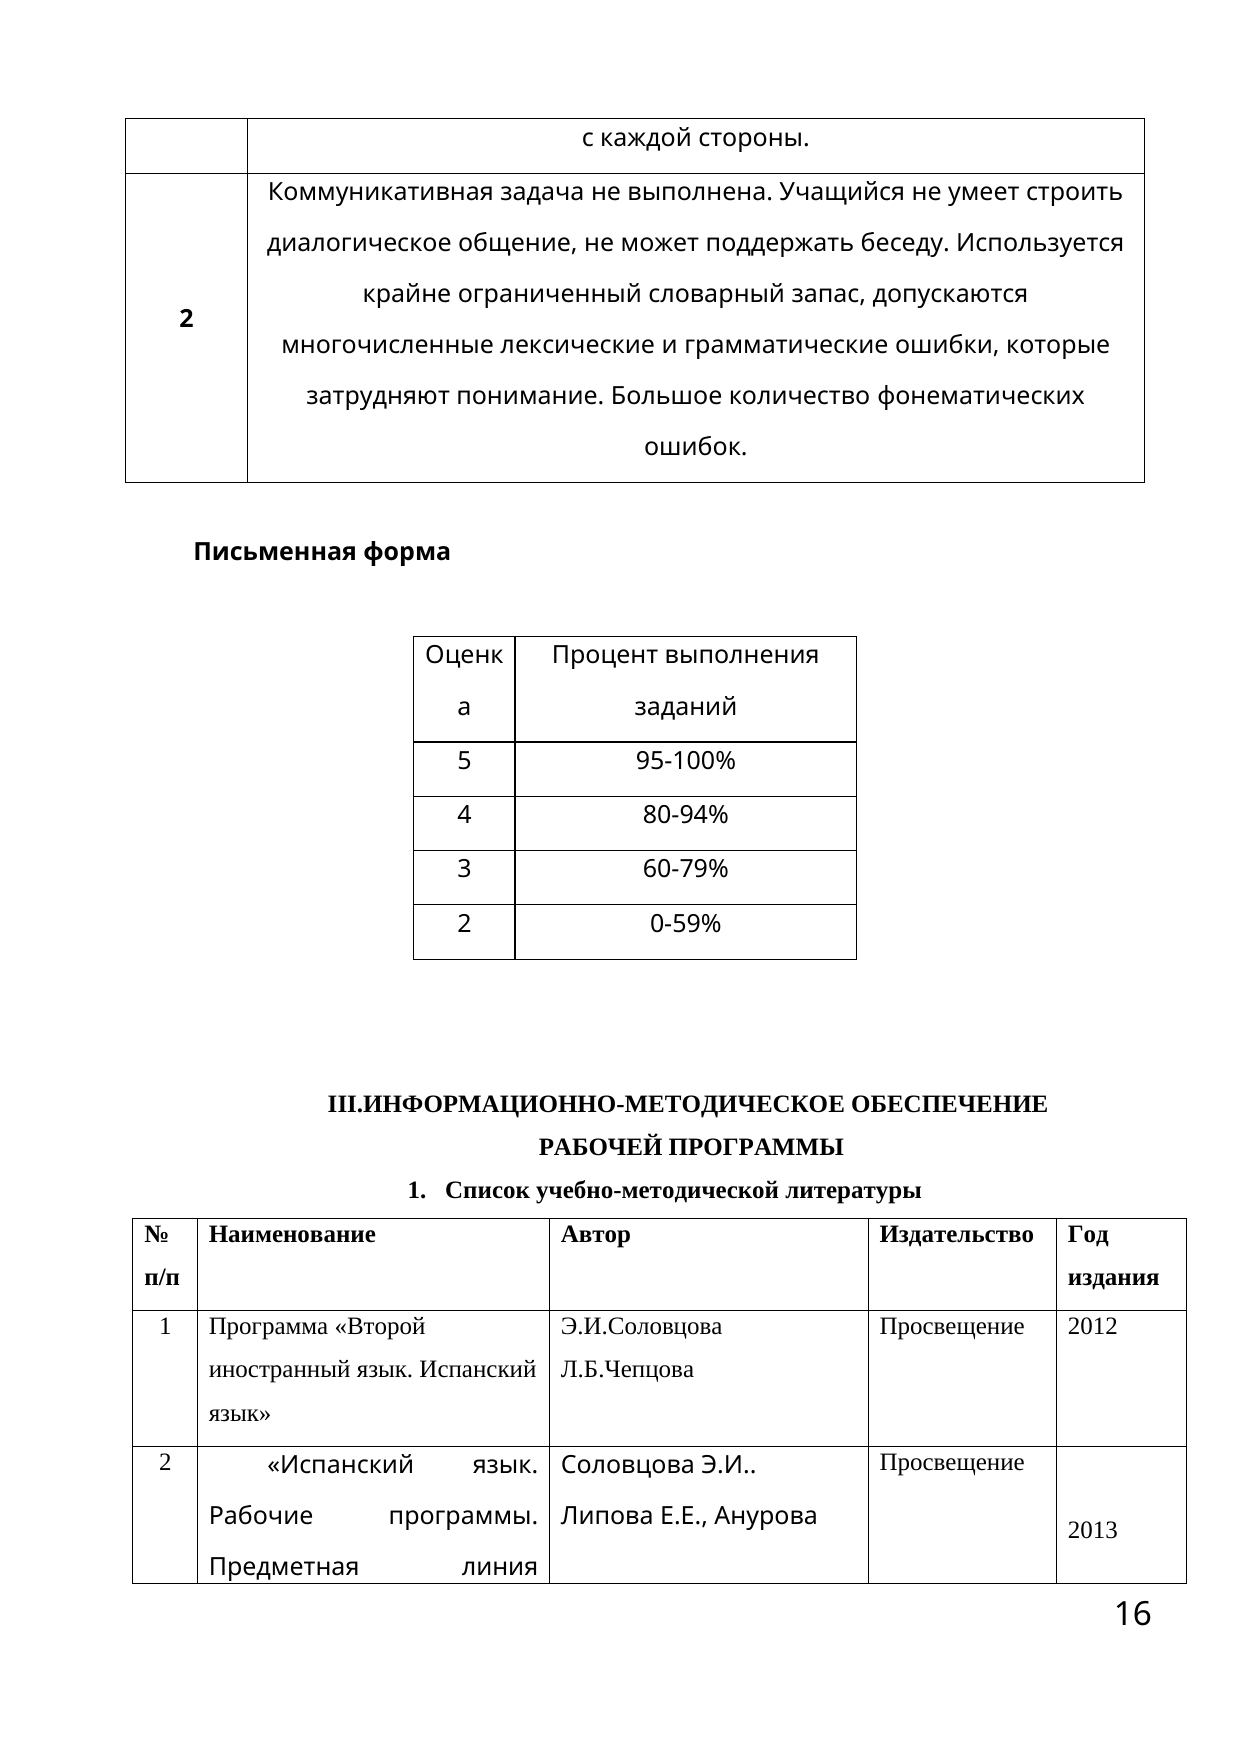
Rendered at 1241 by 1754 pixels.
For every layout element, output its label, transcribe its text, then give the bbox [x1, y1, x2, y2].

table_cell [550, 1447, 868, 1583]
table_cell 3 [126, 119, 247, 172]
table_cell 3 [414, 851, 514, 904]
table_cell 60-79% [516, 851, 856, 904]
table_cell 1 [133, 1311, 197, 1446]
table_cell Просвещение [869, 1447, 1056, 1583]
list Письменная форма [193, 534, 1152, 568]
table_cell Коммуникативная задача не выполнена. Учащийся не умеет строить диалогическое общение, не может поддержать беседу. Используется крайне ограниченный словарный запас, допускаются многочисленные лексические и грамматические ошибки, которые затрудняют понимание. Большое количество фонематических ошибок. [248, 174, 1144, 482]
table_header Год издания [1057, 1219, 1186, 1310]
table_header № п/п [133, 1219, 197, 1310]
table_header Процент выполнения заданий [516, 637, 856, 741]
list III.Информационно-методическое обеспечение рабочей программы [231, 1089, 1152, 1161]
table_header Автор [550, 1219, 868, 1310]
table_header Наименование [198, 1219, 549, 1310]
table_cell Программа «Второй иностранный язык. Испанский язык» [198, 1311, 549, 1446]
table_header Издательство [869, 1219, 1056, 1310]
table_cell 0-59% [516, 905, 856, 958]
table_cell Просвещение [869, 1311, 1056, 1446]
table_cell 2 [133, 1447, 197, 1583]
table_cell 95-100% [516, 743, 856, 796]
table_cell 2 [126, 174, 247, 482]
table_cell 2 [414, 905, 514, 958]
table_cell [198, 1447, 549, 1583]
table_cell 2012 [1057, 1311, 1186, 1446]
table_cell 2013 [1057, 1447, 1186, 1583]
table_cell 4 [414, 797, 514, 850]
table_cell 5 [414, 743, 514, 796]
list Список учебно-методической литературы [177, 1175, 1152, 1204]
table_header Оценка [414, 637, 514, 741]
table_cell 80-94% [516, 797, 856, 850]
table_cell Э.И.Соловцова Л.Б.Чепцова [550, 1311, 868, 1446]
